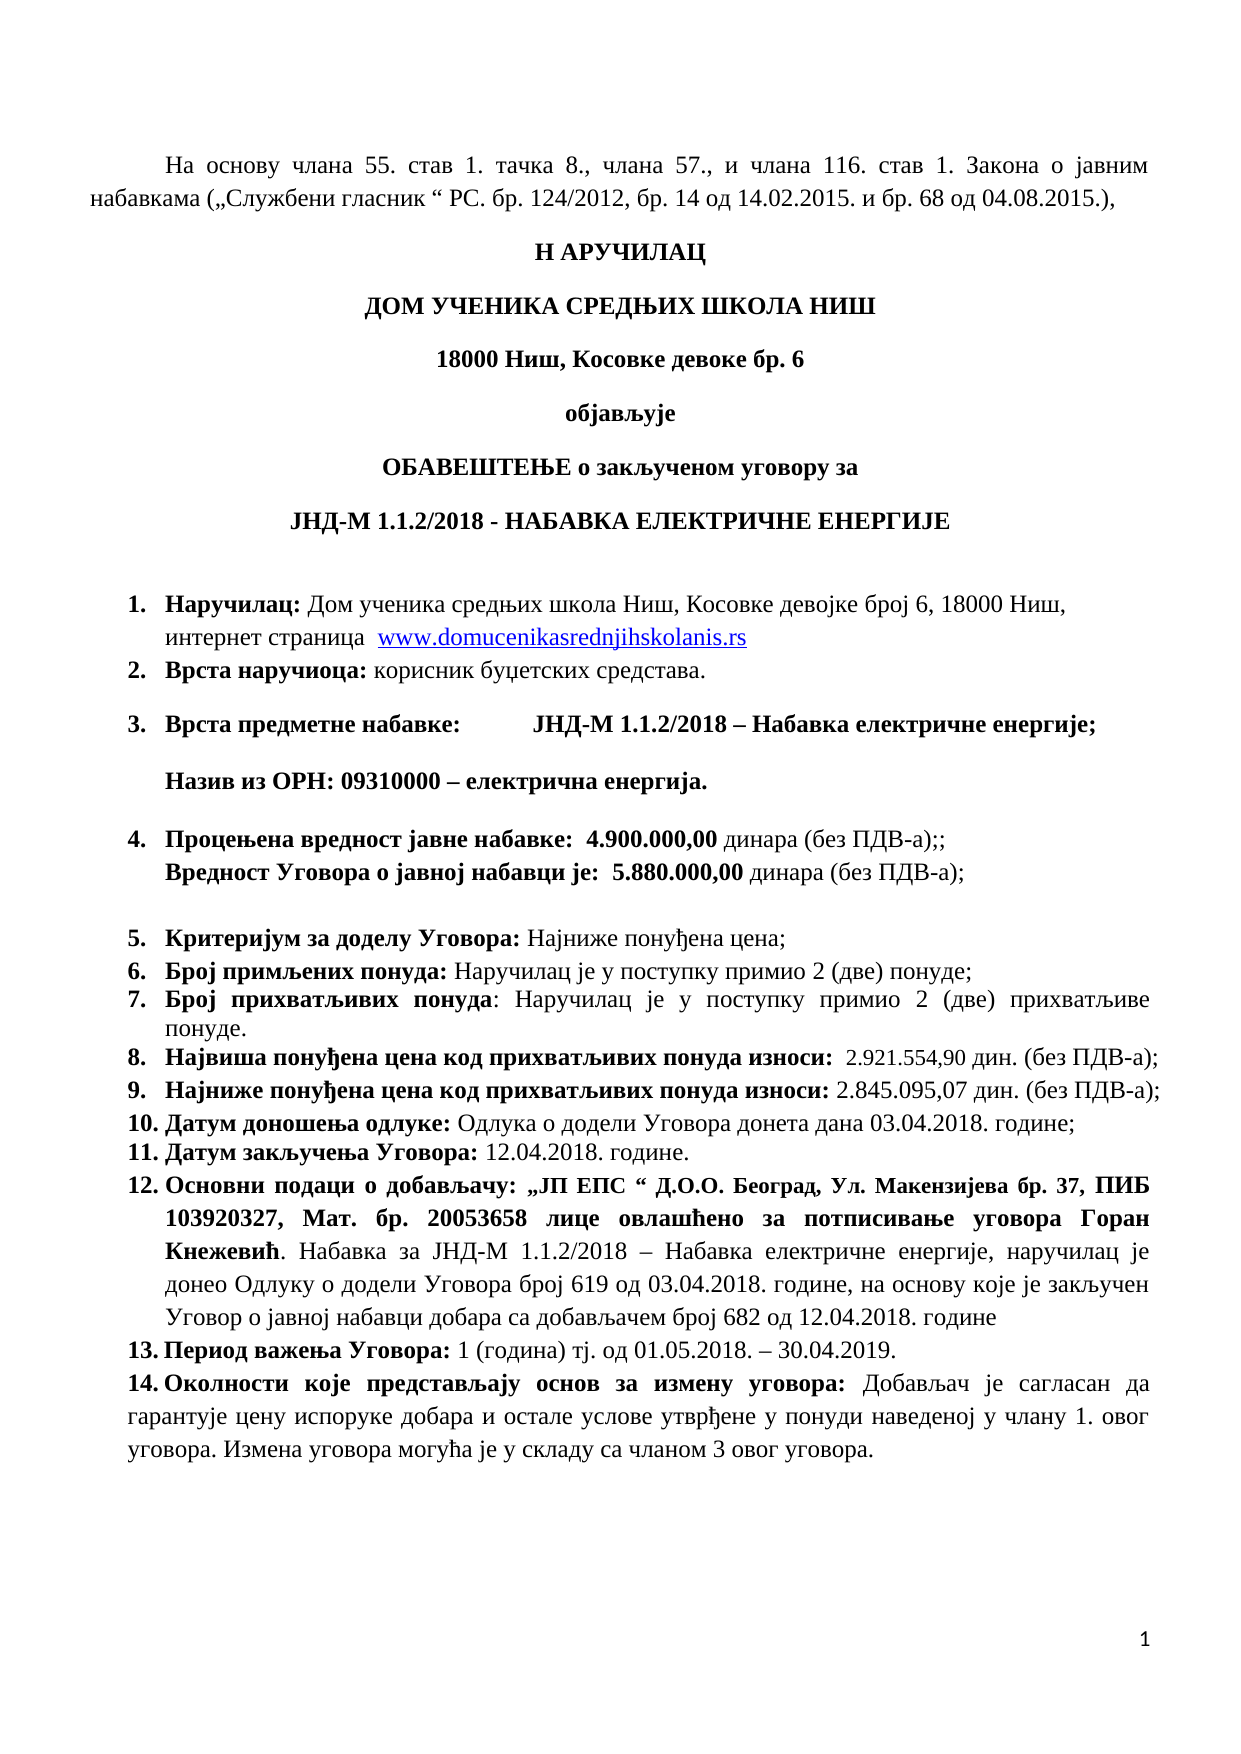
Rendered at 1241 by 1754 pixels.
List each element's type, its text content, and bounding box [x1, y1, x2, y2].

list Период важења Уговора: 1 (година) тј. од 01.05.2018. – 30.04.2019. [127, 1335, 1150, 1364]
list Критеријум за доделу Уговора: Најниже понуђена цена; [127, 923, 1150, 951]
list Број примљених понуда: Наручилац је у поступку примио 2 (две) понуде; [127, 956, 1150, 984]
list Околности које представљају основ за измену уговора: Добављач је сагласан да гарантује цену испоруке добара и остале услове утврђене у понуди наведеној у члану 1. овог уговора. Измена уговора могућа је у складу са чланом 3 овог уговора. [127, 1368, 1150, 1463]
text Назив из ОРН: 09310000 – електрична енергија. [165, 766, 1150, 795]
text Н АРУЧИЛАЦ [90, 237, 1150, 266]
list Датум закључења Уговора: 12.04.2018. године. [127, 1137, 1150, 1166]
list Врста предметне набавке: ЈНД-М 1.1.2/2018 – Набавка електричне енергије; [127, 709, 1150, 737]
list Број прихватљивих понуда: Наручилац је у поступку примио 2 (две) прихватљиве понуде. [127, 984, 1150, 1042]
text 18000 Ниш, Косовке девоке бр. 6 [90, 344, 1150, 373]
list Највиша понуђена цена код прихватљивих понуда износи: 2.921.554,90 дин. (без ПДВ-а); [127, 1042, 1195, 1071]
list Најниже понуђена цена код прихватљивих понуда износи: 2.845.095,07 дин. (без ПДВ-а); [127, 1075, 1165, 1104]
list Датум доношења одлуке: Одлука о додели Уговора донета дана 03.04.2018. године; [127, 1108, 1150, 1137]
text ДОМ УЧЕНИКА СРЕДЊИХ ШКОЛА НИШ [90, 291, 1150, 319]
text објављује [90, 398, 1150, 427]
text ОБАВЕШТЕЊЕ о закљученом уговору за [90, 452, 1150, 481]
list Основни подаци о добављачу: „ЈП ЕПС “ Д.О.О. Београд, Ул. Макензијева бр. 37, ПИБ 103920327, Мат. бр. 20053658 лице овлашћено за потписивање уговора Горан Кнежевић. Набавка за ЈНД-М 1.1.2/2018 – Набавка електричне енергије, наручилац је донео Одлуку о додели Уговора број 619 од 03.04.2018. године, на основу које је закључен Уговор о јавној набавци добара са добављачем број 682 од 12.04.2018. године [127, 1170, 1150, 1331]
list Врста наручиоца: корисник буџетских средстава. [127, 655, 1150, 683]
text ЈНД-М 1.1.2/2018 - НАБАВКА ЕЛЕКТРИЧНЕ ЕНЕРГИЈЕ [90, 506, 1150, 535]
list Наручилац: Дом ученика средњих школа Ниш, Косовке девојке број 6, 18000 Ниш, интернет страница www.domucenikasrednjihskolanis.rs [127, 589, 1150, 651]
text На основу члана 55. став 1. тачка 8., члана 57., и члана 116. став 1. Закона о јавним набавкама („Службени гласник “ РС. бр. 124/2012, бр. 14 од 14.02.2015. и бр. 68 од 04.08.2015.), [90, 150, 1150, 212]
list Процењена вредност јавне набавке: 4.900.000,00 динара (без ПДВ-а);; [127, 824, 1150, 852]
list Вредност Уговора о јавној набавци је: 5.880.000,00 динара (без ПДВ-а); [165, 857, 1150, 885]
